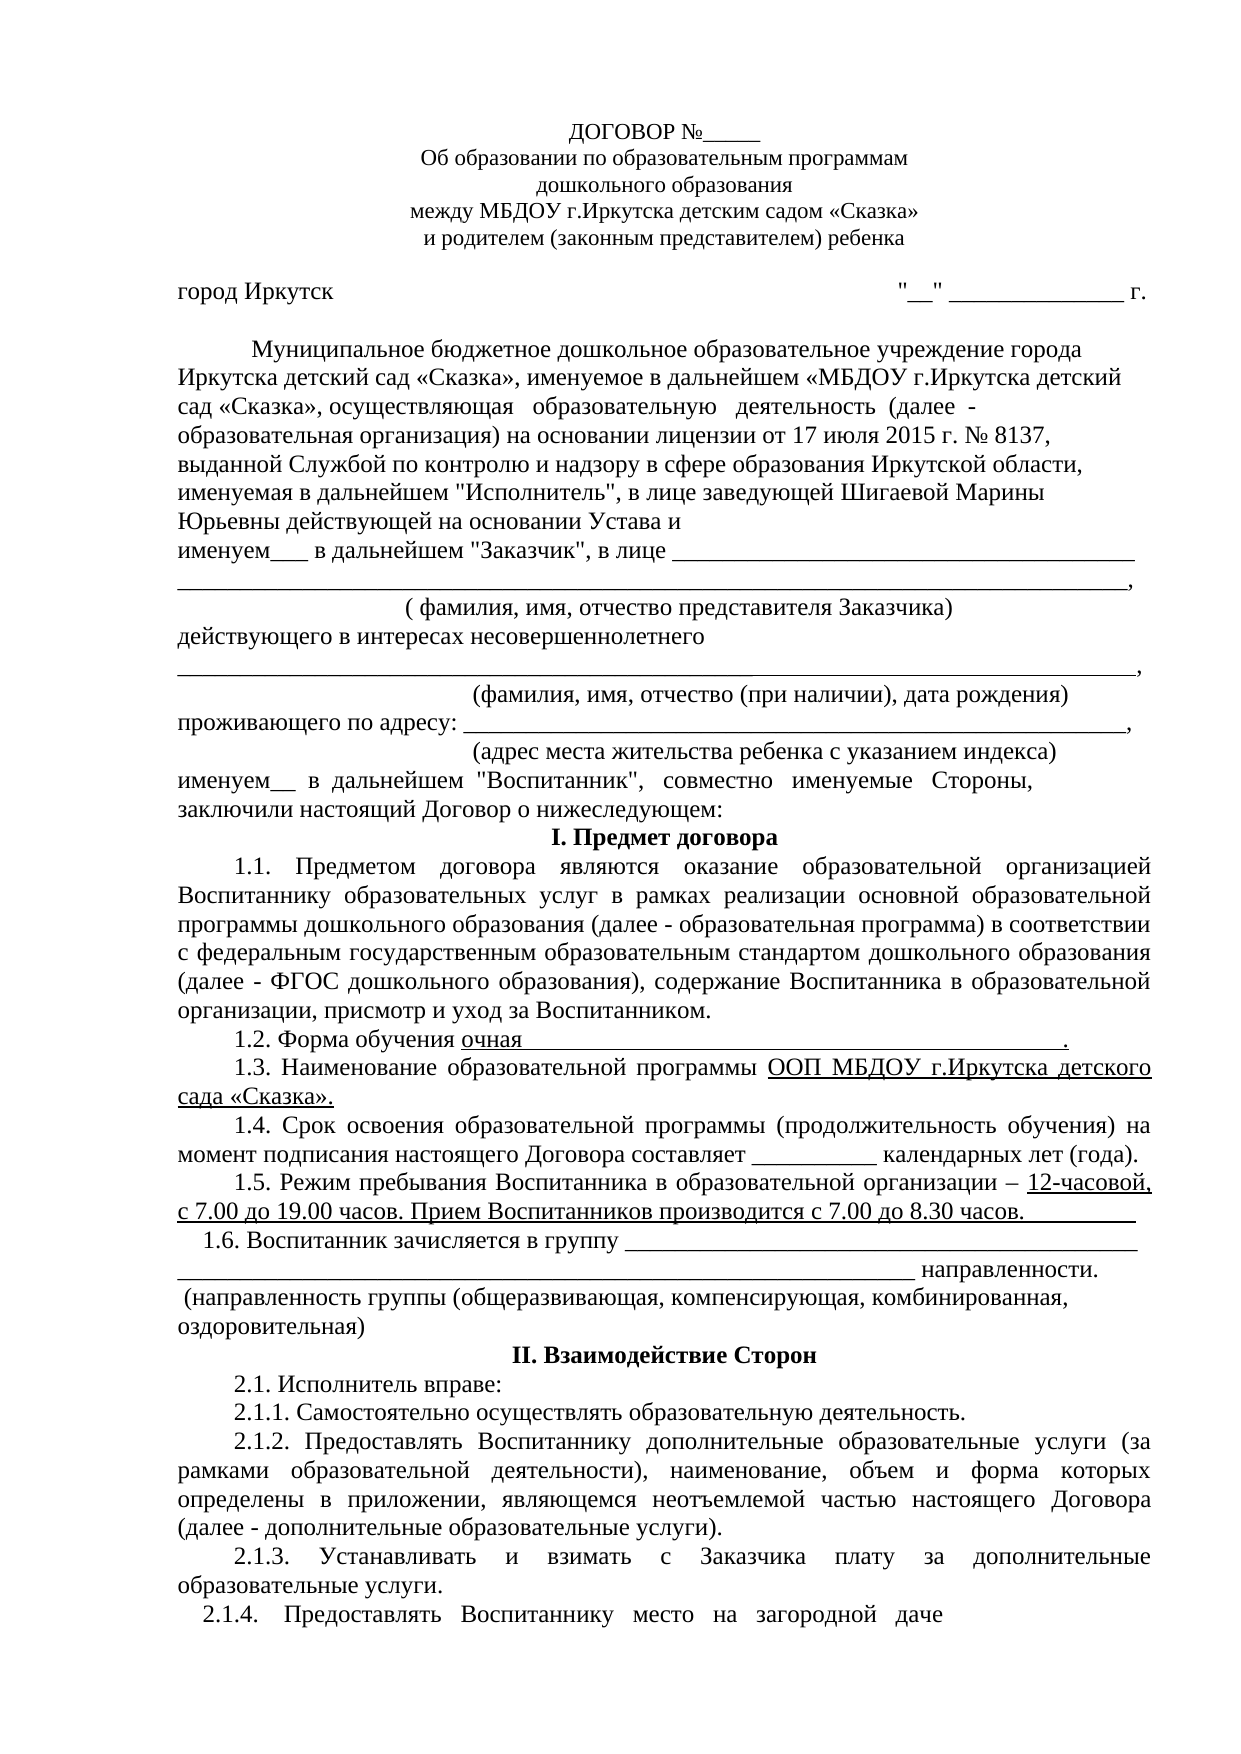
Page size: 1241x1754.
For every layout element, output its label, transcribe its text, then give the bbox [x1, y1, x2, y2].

text действующего в интересах несовершеннолетнего ______________________________________________ , [177, 621, 1152, 679]
text (адрес места жительства ребенка с указанием индекса) [177, 736, 1152, 765]
text ____________________________________________________________________________, [177, 564, 1152, 592]
text ___________________________________________________________ направленности. [177, 1254, 1152, 1282]
text проживающего по адресу: _____________________________________________________, [177, 707, 1152, 736]
text между МБДОУ г.Иркутска детским садом «Сказка» [177, 197, 1152, 223]
text 2.1.1. Самостоятельно осуществлять образовательную деятельность. [177, 1397, 1152, 1426]
text дошкольного образования [177, 171, 1152, 197]
text 1.1. Предметом договора являются оказание образовательной организацией Воспитаннику образовательных услуг в рамках реализации основной образовательной программы дошкольного образования (далее - образовательная программа) в соответствии с федеральным государственным образовательным стандартом дошкольного образования (далее - ФГОС дошкольного образования), содержание Воспитанника в образовательной организации, присмотр и уход за Воспитанником. [177, 851, 1152, 1024]
text 2.1. Исполнитель вправе: [177, 1369, 1152, 1397]
text 1.6. Воспитанник зачисляется в группу _________________________________________ [177, 1225, 1152, 1254]
text 2.1.4. Предоставлять Воспитаннику место на загородной даче [177, 1599, 1152, 1627]
text II. Взаимодействие Сторон [177, 1340, 1152, 1369]
text город Иркутск "__" ______________ г. [177, 276, 1152, 305]
text 2.1.2. Предоставлять Воспитаннику дополнительные образовательные услуги (за рамками образовательной деятельности), наименование, объем и форма которых определены в приложении, являющемся неотъемлемой частью настоящего Договора (далее - дополнительные образовательные услуги). [177, 1426, 1152, 1541]
text заключили настоящий Договор о нижеследующем: [177, 794, 1152, 822]
text именуемая в дальнейшем "Исполнитель", в лице заведующей Шигаевой Марины Юрьевны действующей на основании Устава и [177, 477, 1152, 535]
text именуем__ в дальнейшем "Воспитанник", совместно именуемые Стороны, [177, 765, 1152, 794]
text (фамилия, имя, отчество (при наличии), дата рождения) [177, 679, 1152, 707]
text 1.5. Режим пребывания Воспитанника в образовательной организации – 12-часовой, с 7.00 до 19.00 часов. Прием Воспитанников производится с 7.00 до 8.30 часов. [177, 1167, 1152, 1225]
text 2.1.3. Устанавливать и взимать с Заказчика плату за дополнительные образовательные услуги. [177, 1541, 1152, 1599]
text именуем___ в дальнейшем "Заказчик", в лице _____________________________________ [177, 535, 1152, 564]
text и родителем (законным представителем) ребенка [177, 223, 1152, 250]
text (направленность группы (общеразвивающая, компенсирующая, комбинированная, оздоровительная) [177, 1282, 1152, 1340]
text Об образовании по образовательным программам [177, 144, 1152, 171]
text ДОГОВОР №_____ [177, 118, 1152, 144]
text I. Предмет договора [177, 822, 1152, 851]
text 1.2. Форма обучения очная . [177, 1024, 1152, 1052]
text 1.4. Срок освоения образовательной программы (продолжительность обучения) на момент подписания настоящего Договора составляет __________ календарных лет (года). [177, 1110, 1152, 1167]
text 1.3. Наименование образовательной программы ООП МБДОУ г.Иркутска детского сада «Сказка». [177, 1052, 1152, 1110]
text ( фамилия, имя, отчество представителя Заказчика) [177, 592, 1152, 621]
text Муниципальное бюджетное дошкольное образовательное учреждение города Иркутска детский сад «Сказка», именуемое в дальнейшем «МБДОУ г.Иркутска детский сад «Сказка», осуществляющая образовательную деятельность (далее - образовательная организация) на основании лицензии от 17 июля 2015 г. № 8137, выданной Службой по контролю и надзору в сфере образования Иркутской области, [177, 334, 1152, 477]
